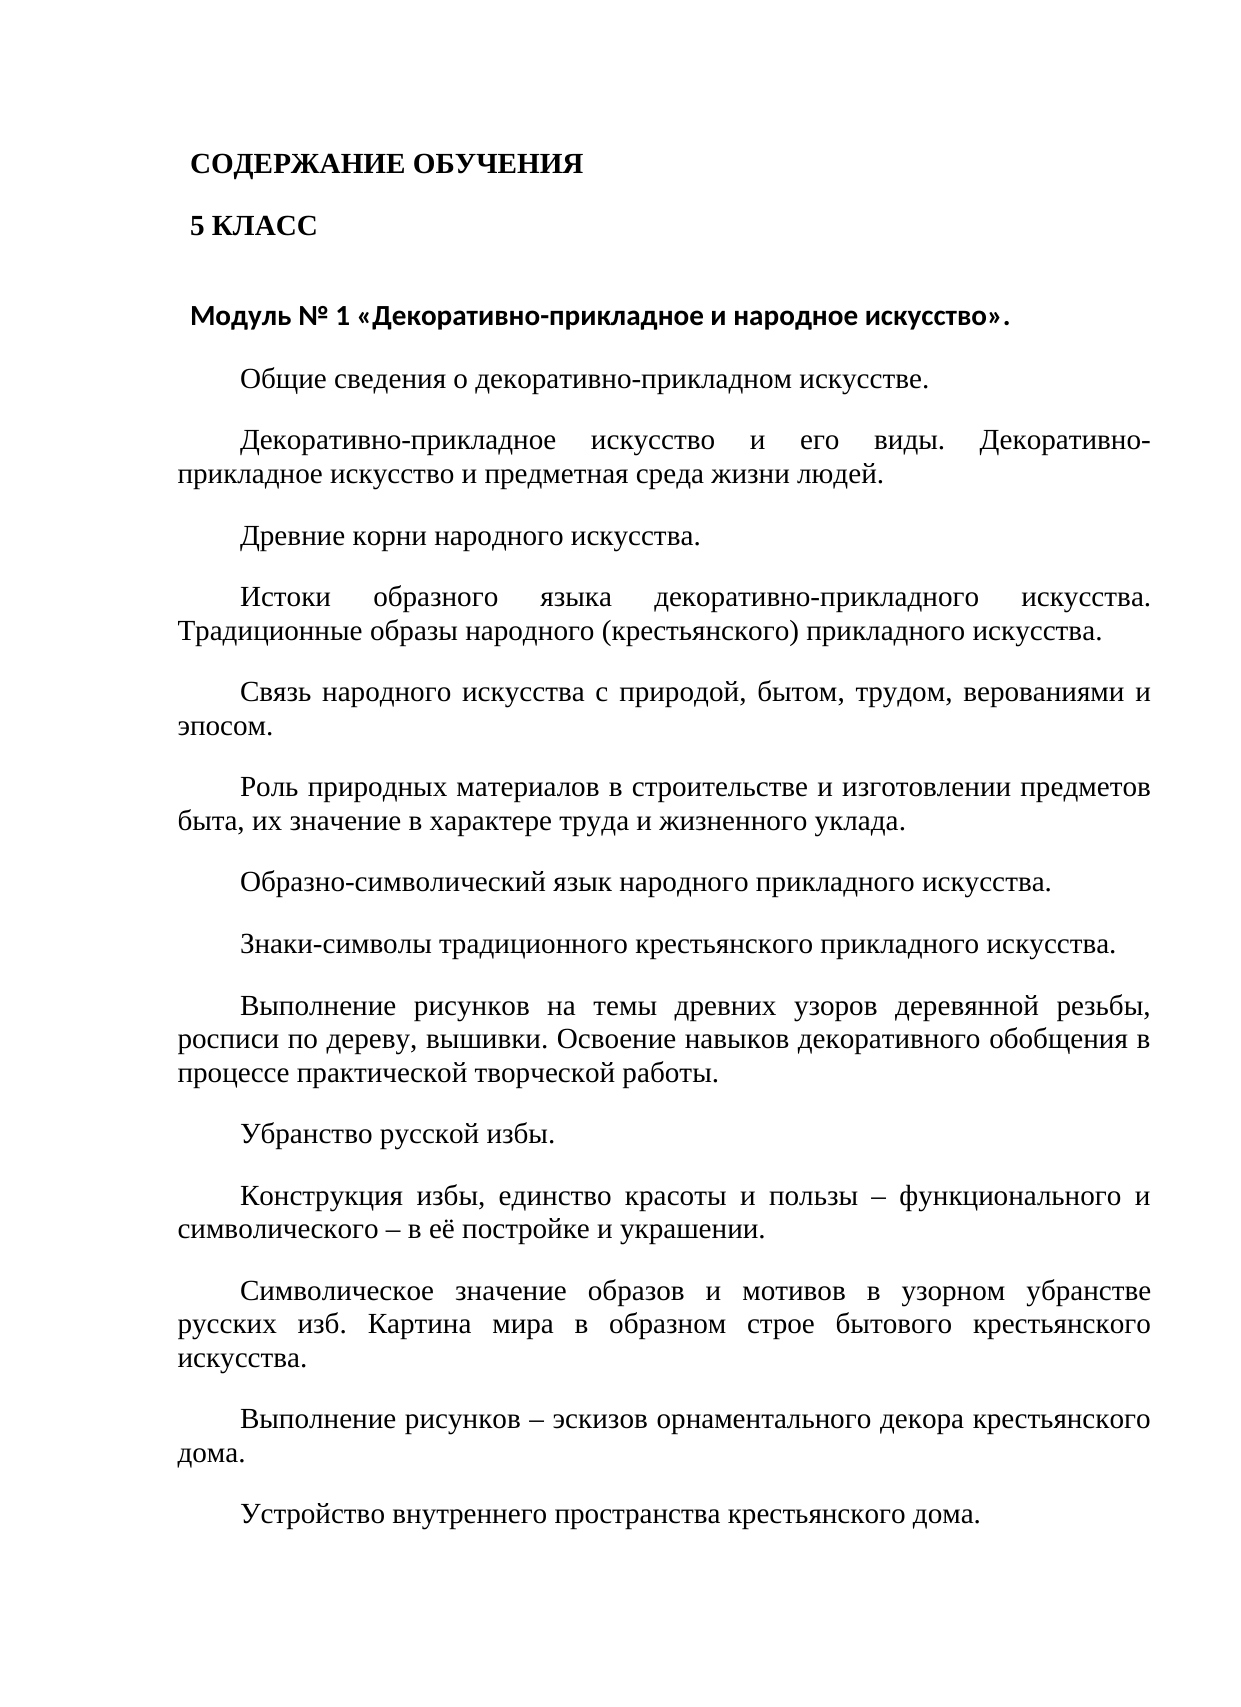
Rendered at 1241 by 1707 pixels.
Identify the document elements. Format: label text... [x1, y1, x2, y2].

text Выполнение рисунков – эскизов орнаментального декора крестьянского дома. [177, 1402, 1152, 1469]
text Общие сведения о декоративно-прикладном искусстве. [177, 361, 1152, 394]
text 5 КЛАСС [190, 208, 1152, 241]
text СОДЕРЖАНИЕ ОБУЧЕНИЯ [190, 146, 1152, 180]
text Конструкция избы, единство красоты и пользы – функционального и символического – в её постройке и украшении. [177, 1178, 1152, 1245]
text Истоки образного языка декоративно-прикладного искусства. Традиционные образы народного (крестьянского) прикладного искусства. [177, 579, 1152, 646]
text Знаки-символы традиционного крестьянского прикладного искусства. [177, 926, 1152, 959]
text Устройство внутреннего пространства крестьянского дома. [177, 1497, 1152, 1530]
text Выполнение рисунков на темы древних узоров деревянной резьбы, росписи по дереву, вышивки. Освоение навыков декоративного обобщения в процессе практической творческой работы. [177, 988, 1152, 1088]
text Символическое значение образов и мотивов в узорном убранстве русских изб. Картина мира в образном строе бытового крестьянского искусства. [177, 1273, 1152, 1373]
text Декоративно-прикладное искусство и его виды. Декоративно-прикладное искусство и предметная среда жизни людей. [177, 422, 1152, 489]
text Связь народного искусства с природой, бытом, трудом, верованиями и эпосом. [177, 674, 1152, 741]
text ​Модуль № 1 «Декоративно-прикладное и народное искусство». [190, 297, 1152, 333]
text Образно-символический язык народного прикладного искусства. [177, 864, 1152, 898]
text Роль природных материалов в строительстве и изготовлении предметов быта, их значение в характере труда и жизненного уклада. [177, 769, 1152, 836]
text Древние корни народного искусства. [177, 518, 1152, 551]
text Убранство русской избы. [177, 1116, 1152, 1150]
